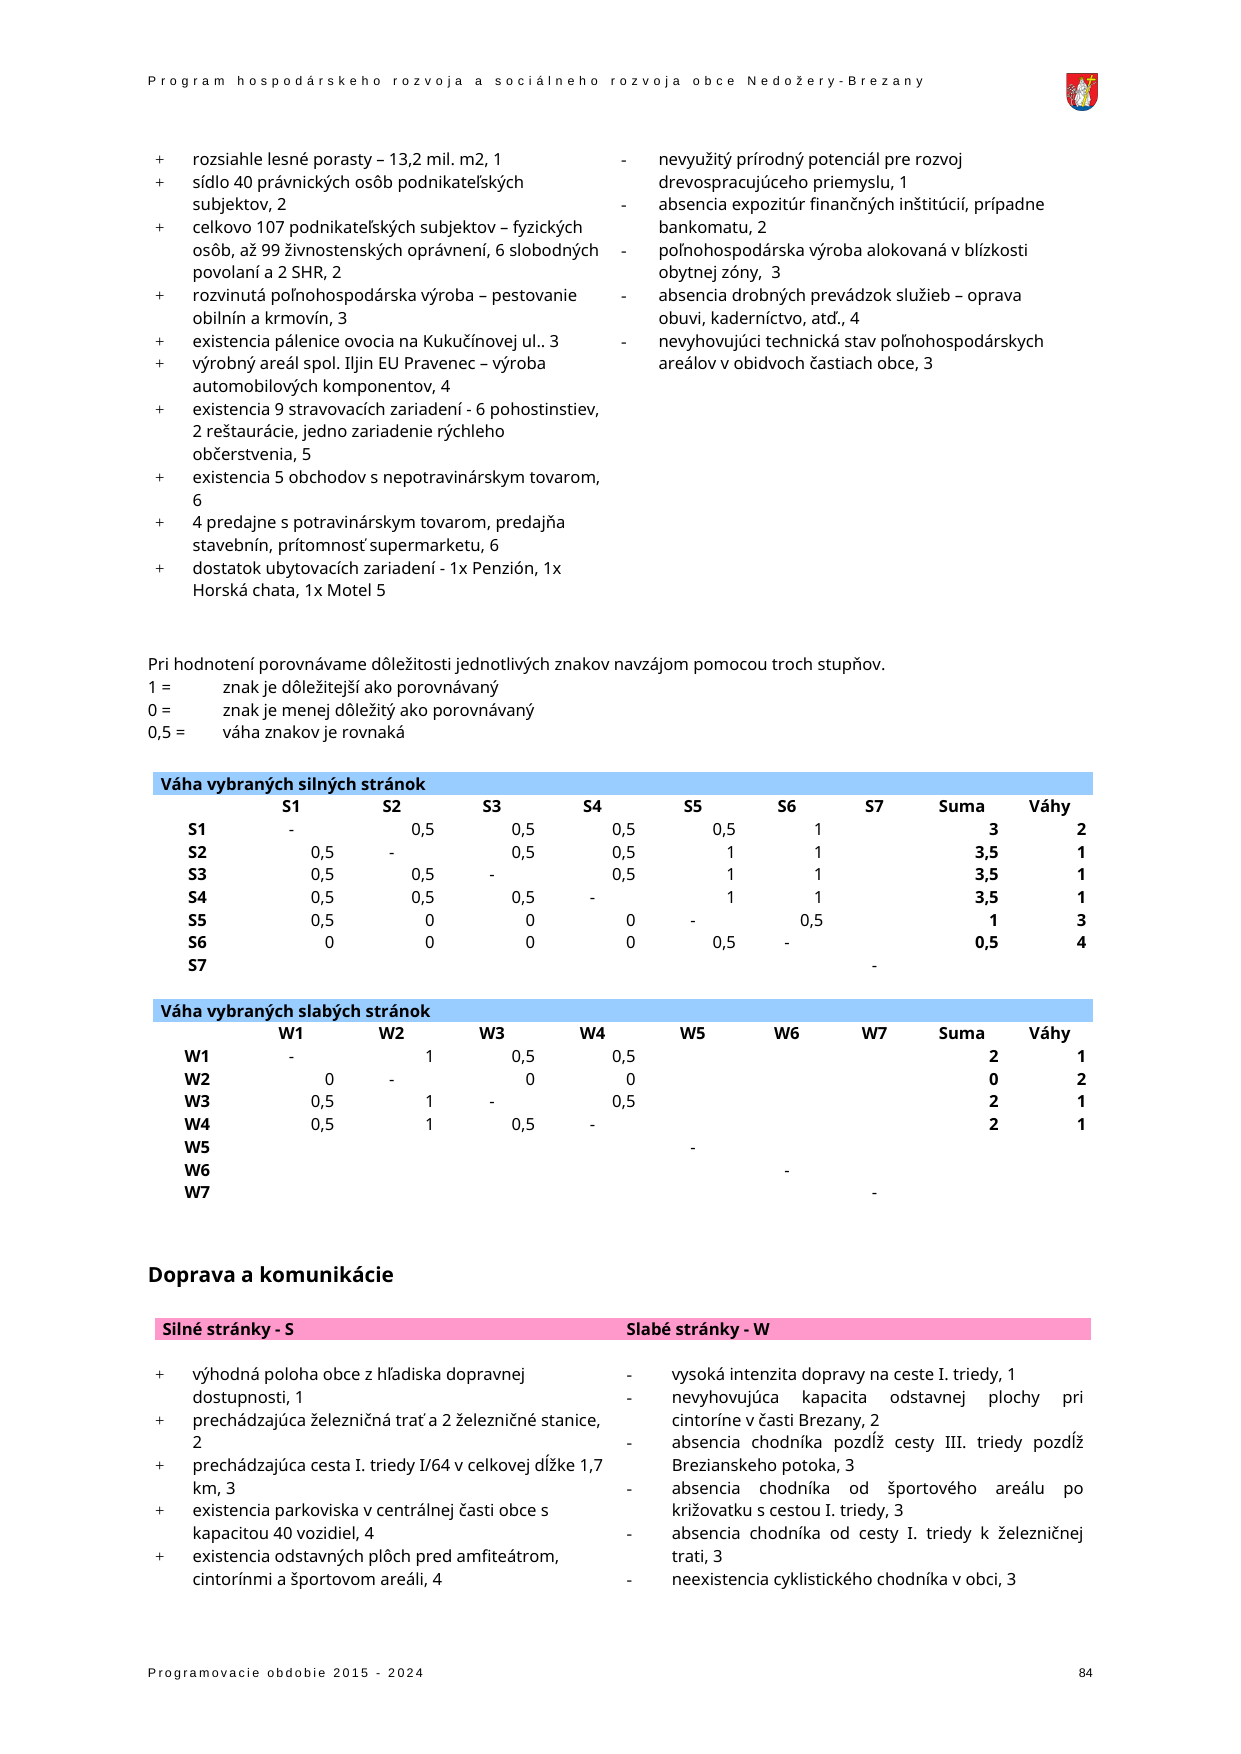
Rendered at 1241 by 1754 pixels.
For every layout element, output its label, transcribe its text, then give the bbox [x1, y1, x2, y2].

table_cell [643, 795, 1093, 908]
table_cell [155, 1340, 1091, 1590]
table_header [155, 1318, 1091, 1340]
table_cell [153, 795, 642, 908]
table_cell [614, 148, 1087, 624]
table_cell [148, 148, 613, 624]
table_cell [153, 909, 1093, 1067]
text 0 = znak je menej dôležitý ako porovnávaný [148, 698, 1093, 721]
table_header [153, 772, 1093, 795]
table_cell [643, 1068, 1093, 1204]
picture [1066, 73, 1098, 111]
text Pri hodnotení porovnávame dôležitosti jednotlivých znakov navzájom pomocou troch stupňov. [148, 653, 1093, 676]
text 0,5 = váha znakov je rovnaká [148, 721, 1093, 744]
text Doprava a komunikácie [148, 1261, 1093, 1289]
text 1 = znak je dôležitejší ako porovnávaný [148, 676, 1093, 698]
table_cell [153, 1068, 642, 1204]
